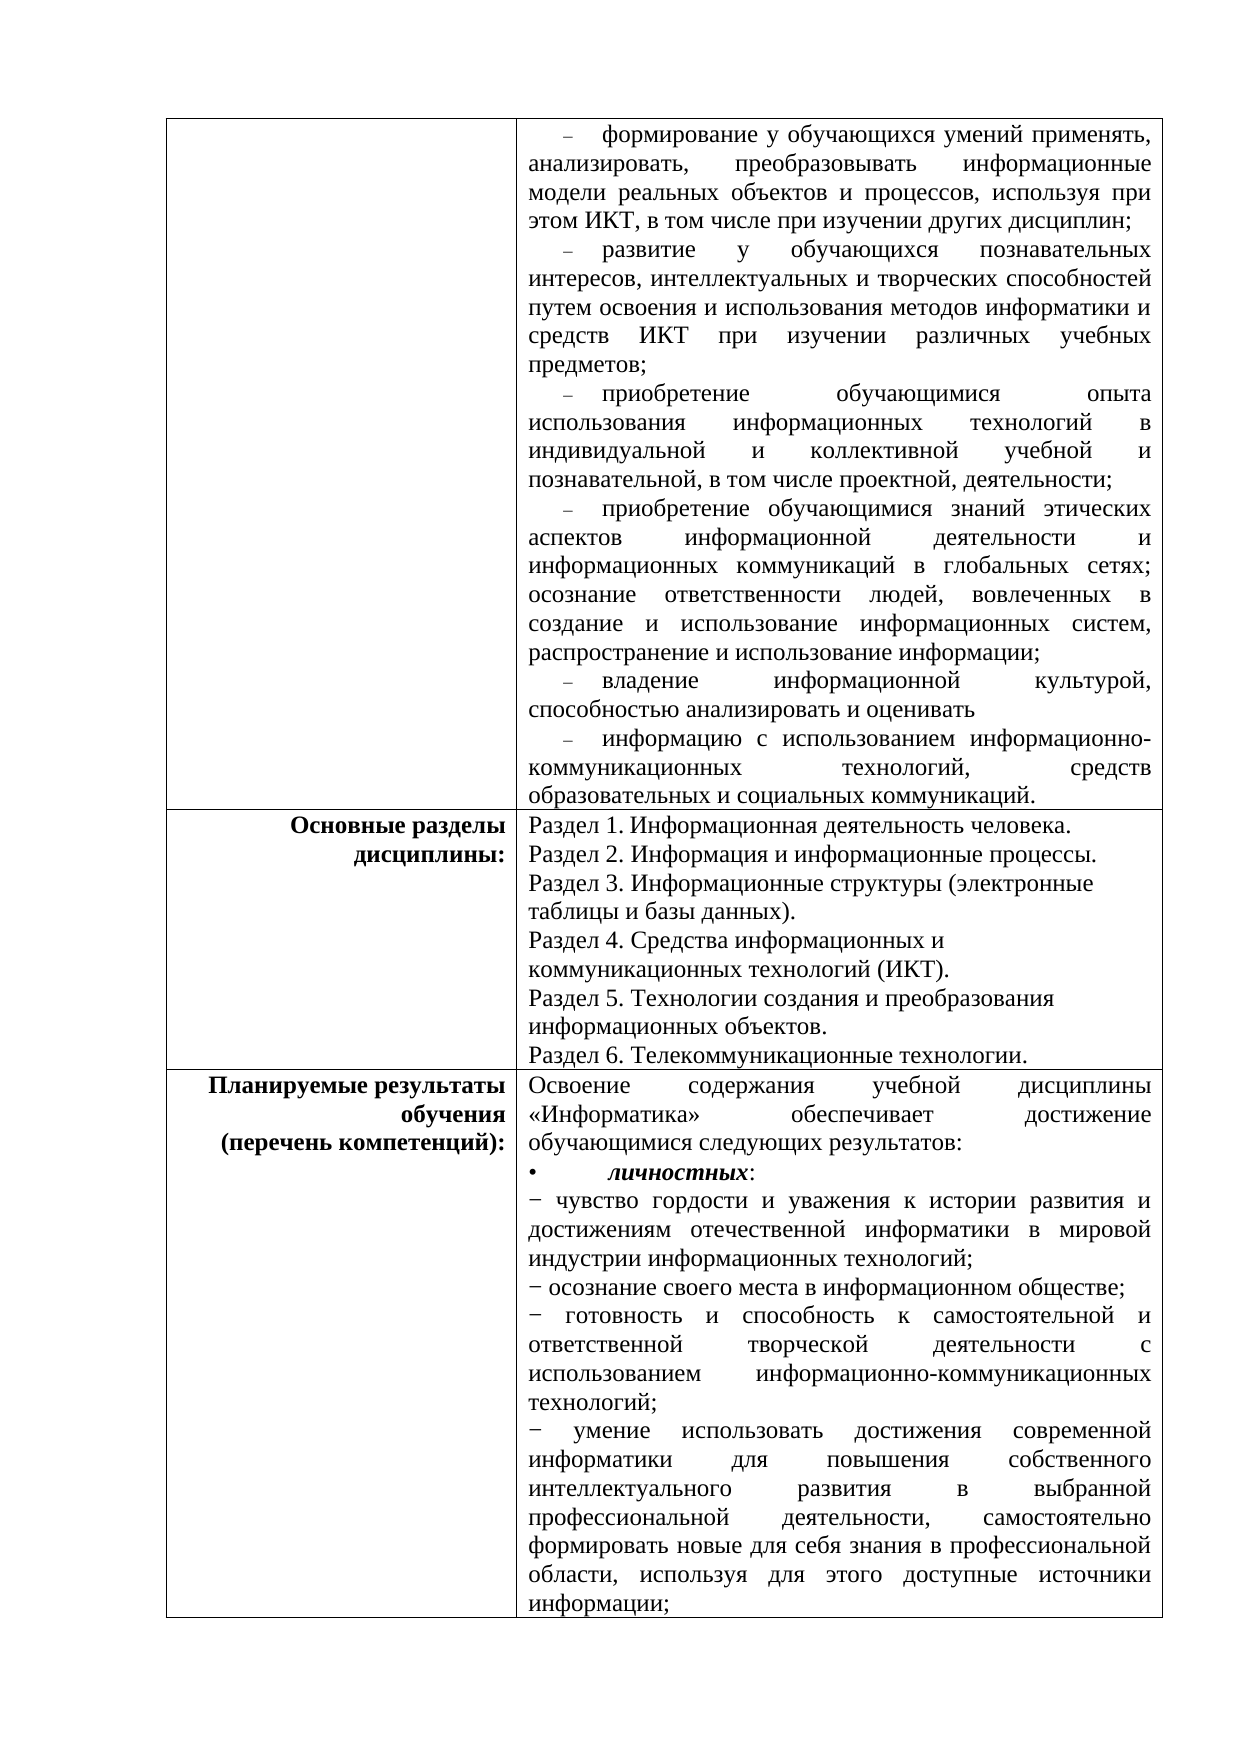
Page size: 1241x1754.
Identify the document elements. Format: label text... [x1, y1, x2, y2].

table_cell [167, 119, 516, 809]
table_cell Основные разделы дисциплины: [167, 810, 516, 1069]
table_cell Раздел 1. Информационная деятельность человека. Раздел 2. Информация и информационные процессы. Раздел 3. Информационные структуры (электронные таблицы и базы данных). Раздел 4. Средства информационных и коммуникационных технологий (ИКТ). Раздел 5. Технологии создания и преобразования информационных объектов. Раздел 6. Телекоммуникационные технологии. [517, 810, 1162, 1069]
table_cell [517, 119, 1162, 809]
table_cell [517, 1070, 1162, 1617]
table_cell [167, 1070, 516, 1617]
